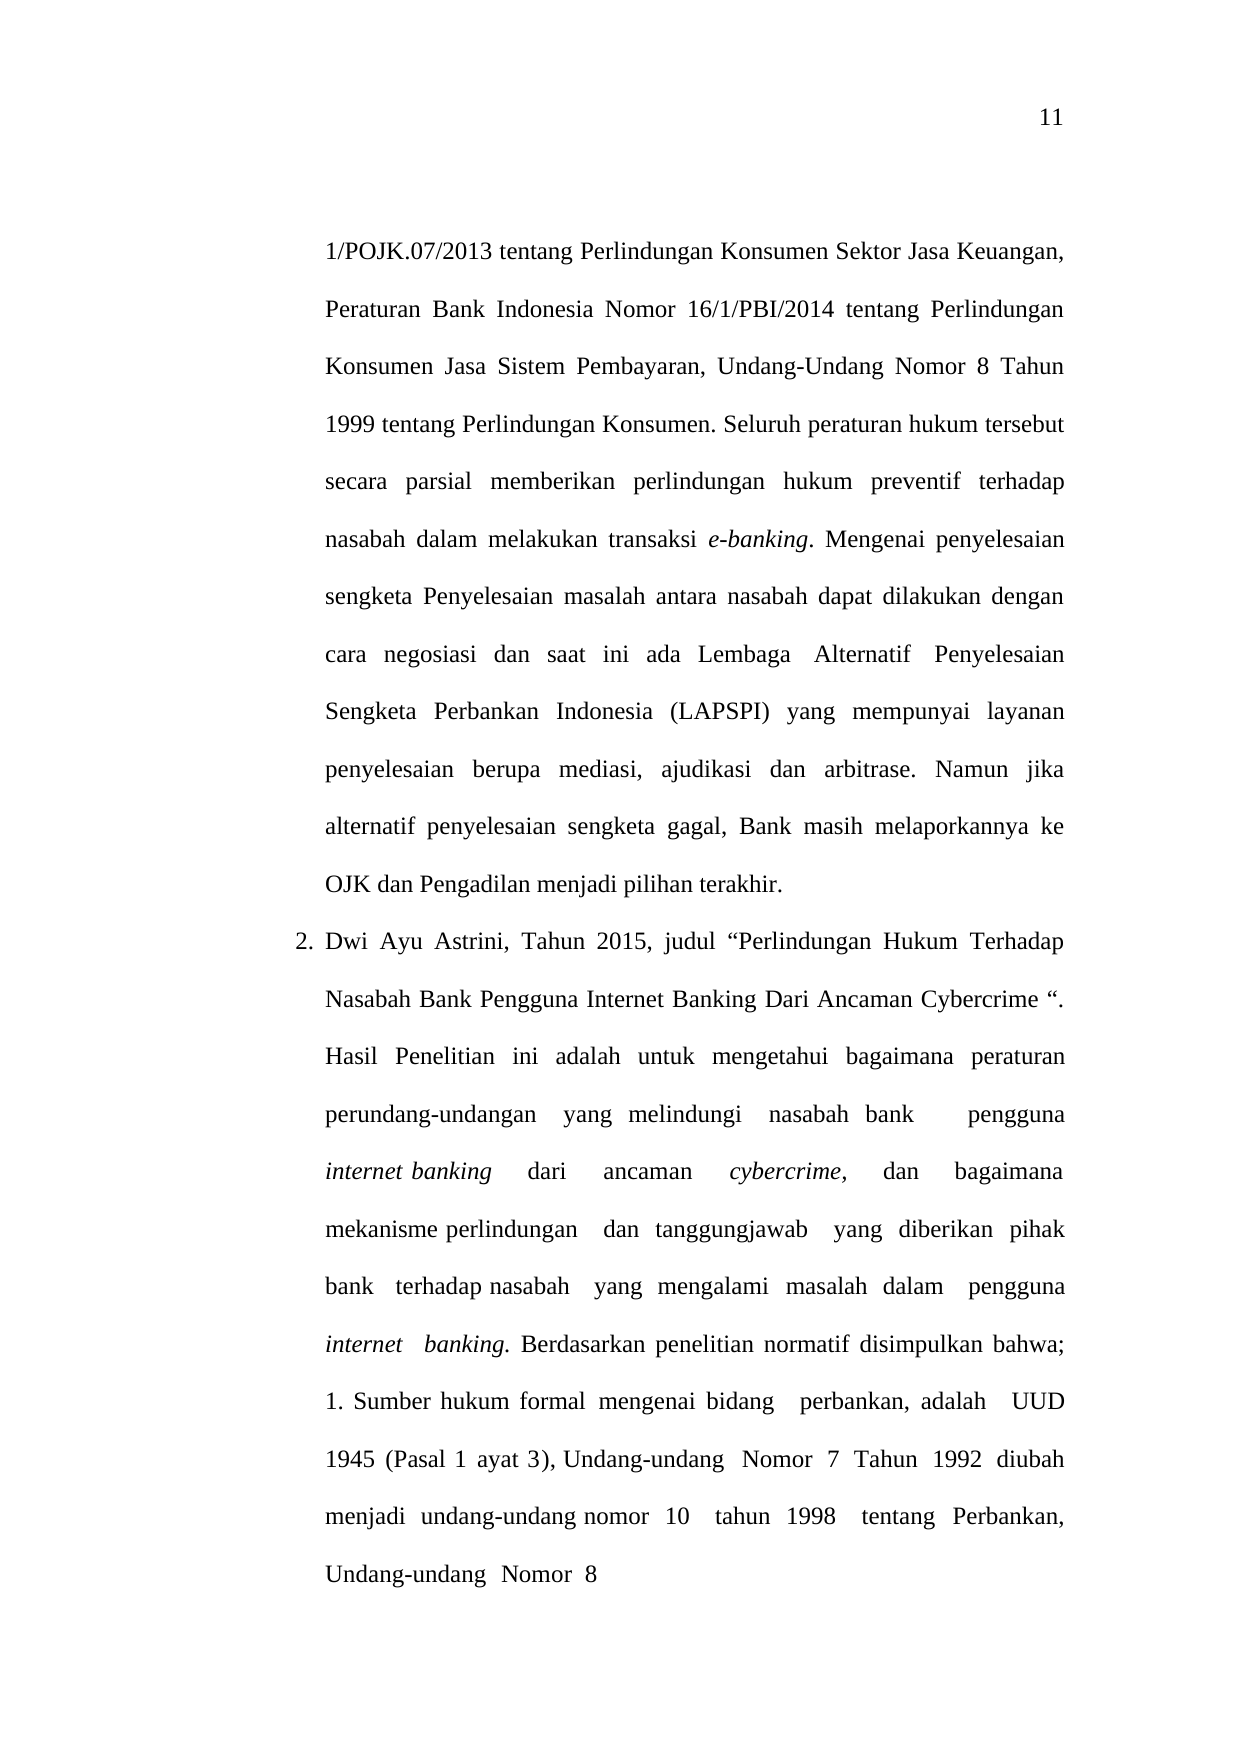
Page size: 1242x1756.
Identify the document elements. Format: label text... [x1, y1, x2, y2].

list Dwi Ayu Astrini, Tahun 2015, judul “Perlindungan Hukum Terhadap Nasabah Bank Pengguna Internet Banking Dari Ancaman Cybercrime “. Hasil Penelitian ini adalah untuk mengetahui bagaimana peraturan perundang-undangan yang melindungi nasabah bankl pengguna internet banking dari ancaman cybercrime, dan bagaimanal mekanisme perlindunganl dan tanggungjawabl yang diberikan pihak bankl terhadap nasabahl yang mengalami masalah dalaml pengguna internet banking. Berdasarkan penelitian normatif disimpulkan bahwa; 1. Sumber hukum formal mengenai bidangl perbankan, adalahl UUD 1945 (Pasal 1 ayat 3), Undang-undangl Nomor 7 Tahun 1992 diubah menjadi undang-undang nomor 10l tahun 1998l tentang Perbankan, Undang-undangl Nomor 8 [295, 926, 1065, 1588]
text 1/POJK.07/2013 tentang Perlindungan Konsumen Sektor Jasa Keuangan, Peraturan Bank Indonesia Nomor 16/1/PBI/2014 tentang Perlindungan Konsumen Jasa Sistem Pembayaran, Undang-Undang Nomor 8 Tahun 1999 tentang Perlindungan Konsumen. Seluruh peraturan hukum tersebut secara parsial memberikan perlindungan hukum preventif terhadap nasabah dalam melakukan transaksi e-banking. Mengenai penyelesaian sengketa Penyelesaian masalah antara nasabah dapat dilakukan dengan cara negosiasi dan saat ini ada Lembaga Alternatif Penyelesaian Sengketa Perbankan Indonesia (LAPSPI) yang mempunyai layanan penyelesaian berupa mediasi, ajudikasi dan arbitrase. Namun jika alternatif penyelesaian sengketa gagal, Bank masih melaporkannya ke OJK dan Pengadilan menjadi pilihan terakhir. [325, 236, 1065, 897]
